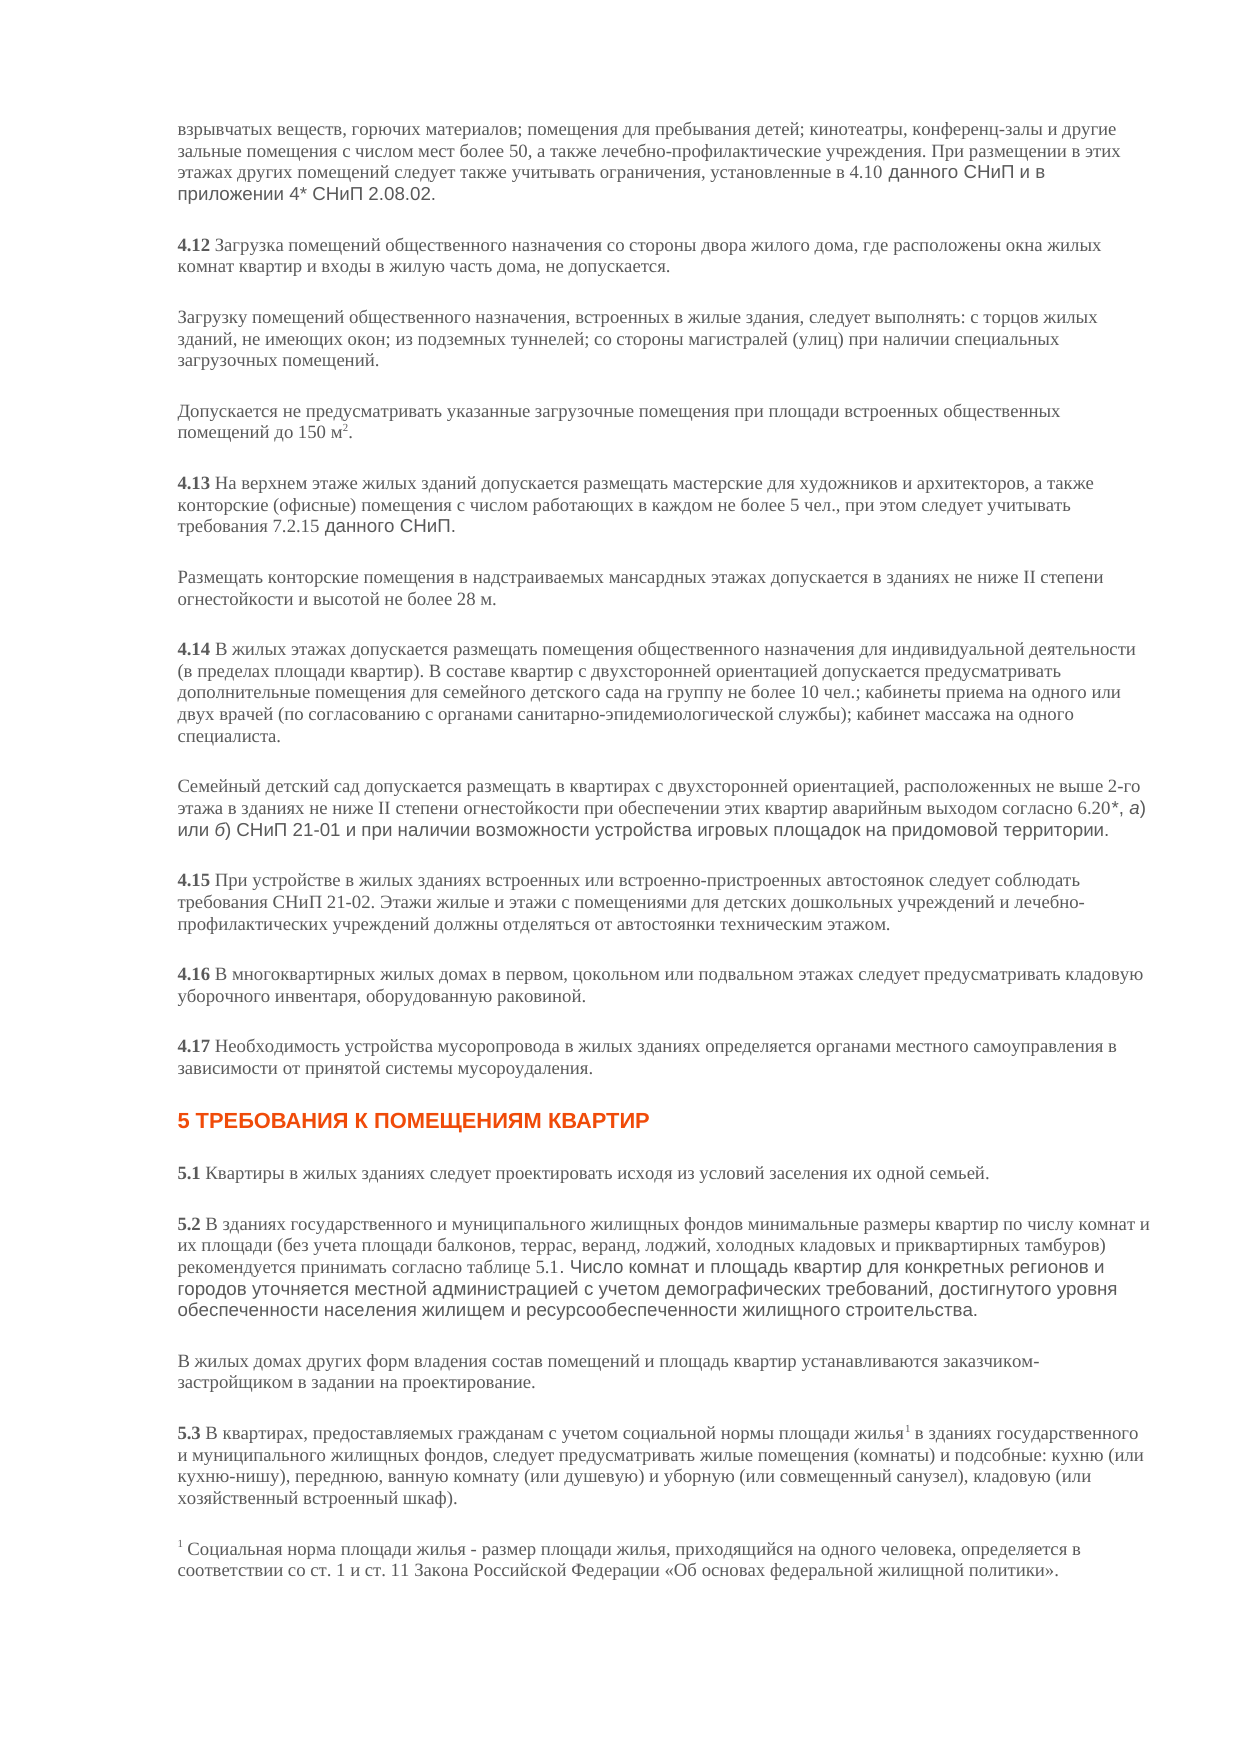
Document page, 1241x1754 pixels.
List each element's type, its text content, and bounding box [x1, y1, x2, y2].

text Допускается не предусматривать указанные загрузочные помещения при площади встроенных общественных помещений до 150 м2. [177, 400, 1152, 443]
text 5.2 В зданиях государственного и муниципального жилищных фондов минимальные размеры квартир по числу комнат и их площади (без учета площади балконов, террас, веранд, лоджий, холодных кладовых и приквартирных тамбуров) рекомендуется принимать согласно таблице 5.1. Число комнат и площадь квартир для конкретных регионов и городов уточняется местной администрацией с учетом демографических требований, достигнутого уровня обеспеченности населения жилищем и ресурсообеспеченности жилищного строительства. [177, 1213, 1152, 1321]
text 4.14 В жилых этажах допускается размещать помещения общественного назначения для индивидуальной деятельности (в пределах площади квартир). В составе квартир с двухсторонней ориентацией допускается предусматривать дополнительные помещения для семейного детского сада на группу не более 10 чел.; кабинеты приема на одного или двух врачей (по согласованию с органами санитарно-эпидемиологической службы); кабинет массажа на одного специалиста. [177, 638, 1152, 746]
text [177, 118, 1152, 204]
text 4.15 При устройстве в жилых зданиях встроенных или встроенно-пристроенных автостоянок следует соблюдать требования СНиП 21-02. Этажи жилые и этажи с помещениями для детских дошкольных учреждений и лечебно-профилактических учреждений должны отделяться от автостоянки техническим этажом. [177, 869, 1152, 934]
text 1 Социальная норма площади жилья - размер площади жилья, приходящийся на одного человека, определяется в соответствии со ст. 1 и ст. 11 Закона Российской Федерации «Об основах федеральной жилищной политики». [177, 1538, 1152, 1581]
text Размещать конторские помещения в надстраиваемых мансардных этажах допускается в зданиях не ниже II степени огнестойкости и высотой не более 28 м. [177, 566, 1152, 609]
text 4.17 Необходимость устройства мусоропровода в жилых зданиях определяется органами местного самоуправления в зависимости от принятой системы мусороудаления. [177, 1035, 1152, 1078]
text 4.12 Загрузка помещений общественного назначения со стороны двора жилого дома, где расположены окна жилых комнат квартир и входы в жилую часть дома, не допускается. [177, 234, 1152, 277]
text 5.1 Квартиры в жилых зданиях следует проектировать исходя из условий заселения их одной семьей. [177, 1162, 1152, 1184]
text 4.16 В многоквартирных жилых домах в первом, цокольном или подвальном этажах следует предусматривать кладовую уборочного инвентаря, оборудованную раковиной. [177, 963, 1152, 1006]
text В жилых домах других форм владения состав помещений и площадь квартир устанавливаются заказчиком-застройщиком в задании на проектирование. [177, 1350, 1152, 1393]
text Семейный детский сад допускается размещать в квартирах с двухсторонней ориентацией, расположенных не выше 2-го этажа в зданиях не ниже II степени огнестойкости при обеспечении этих квартир аварийным выходом согласно 6.20*, а) или б) СНиП 21-01 и при наличии возможности устройства игровых площадок на придомовой территории. [177, 775, 1152, 840]
text Загрузку помещений общественного назначения, встроенных в жилые здания, следует выполнять: с торцов жилых зданий, не имеющих окон; из подземных туннелей; со стороны магистралей (улиц) при наличии специальных загрузочных помещений. [177, 306, 1152, 371]
text 5 ТРЕБОВАНИЯ К ПОМЕЩЕНИЯМ КВАРТИР [177, 1108, 1152, 1133]
text 4.13 На верхнем этаже жилых зданий допускается размещать мастерские для художников и архитекторов, а также конторские (офисные) помещения с числом работающих в каждом не более 5 чел., при этом следует учитывать требования 7.2.15 данного СНиП. [177, 472, 1152, 537]
text 5.3 В квартирах, предоставляемых гражданам с учетом социальной нормы площади жилья1 в зданиях государственного и муниципального жилищных фондов, следует предусматривать жилые помещения (комнаты) и подсобные: кухню (или кухню-нишу), переднюю, ванную комнату (или душевую) и уборную (или совмещенный санузел), кладовую (или хозяйственный встроенный шкаф). [177, 1422, 1152, 1508]
